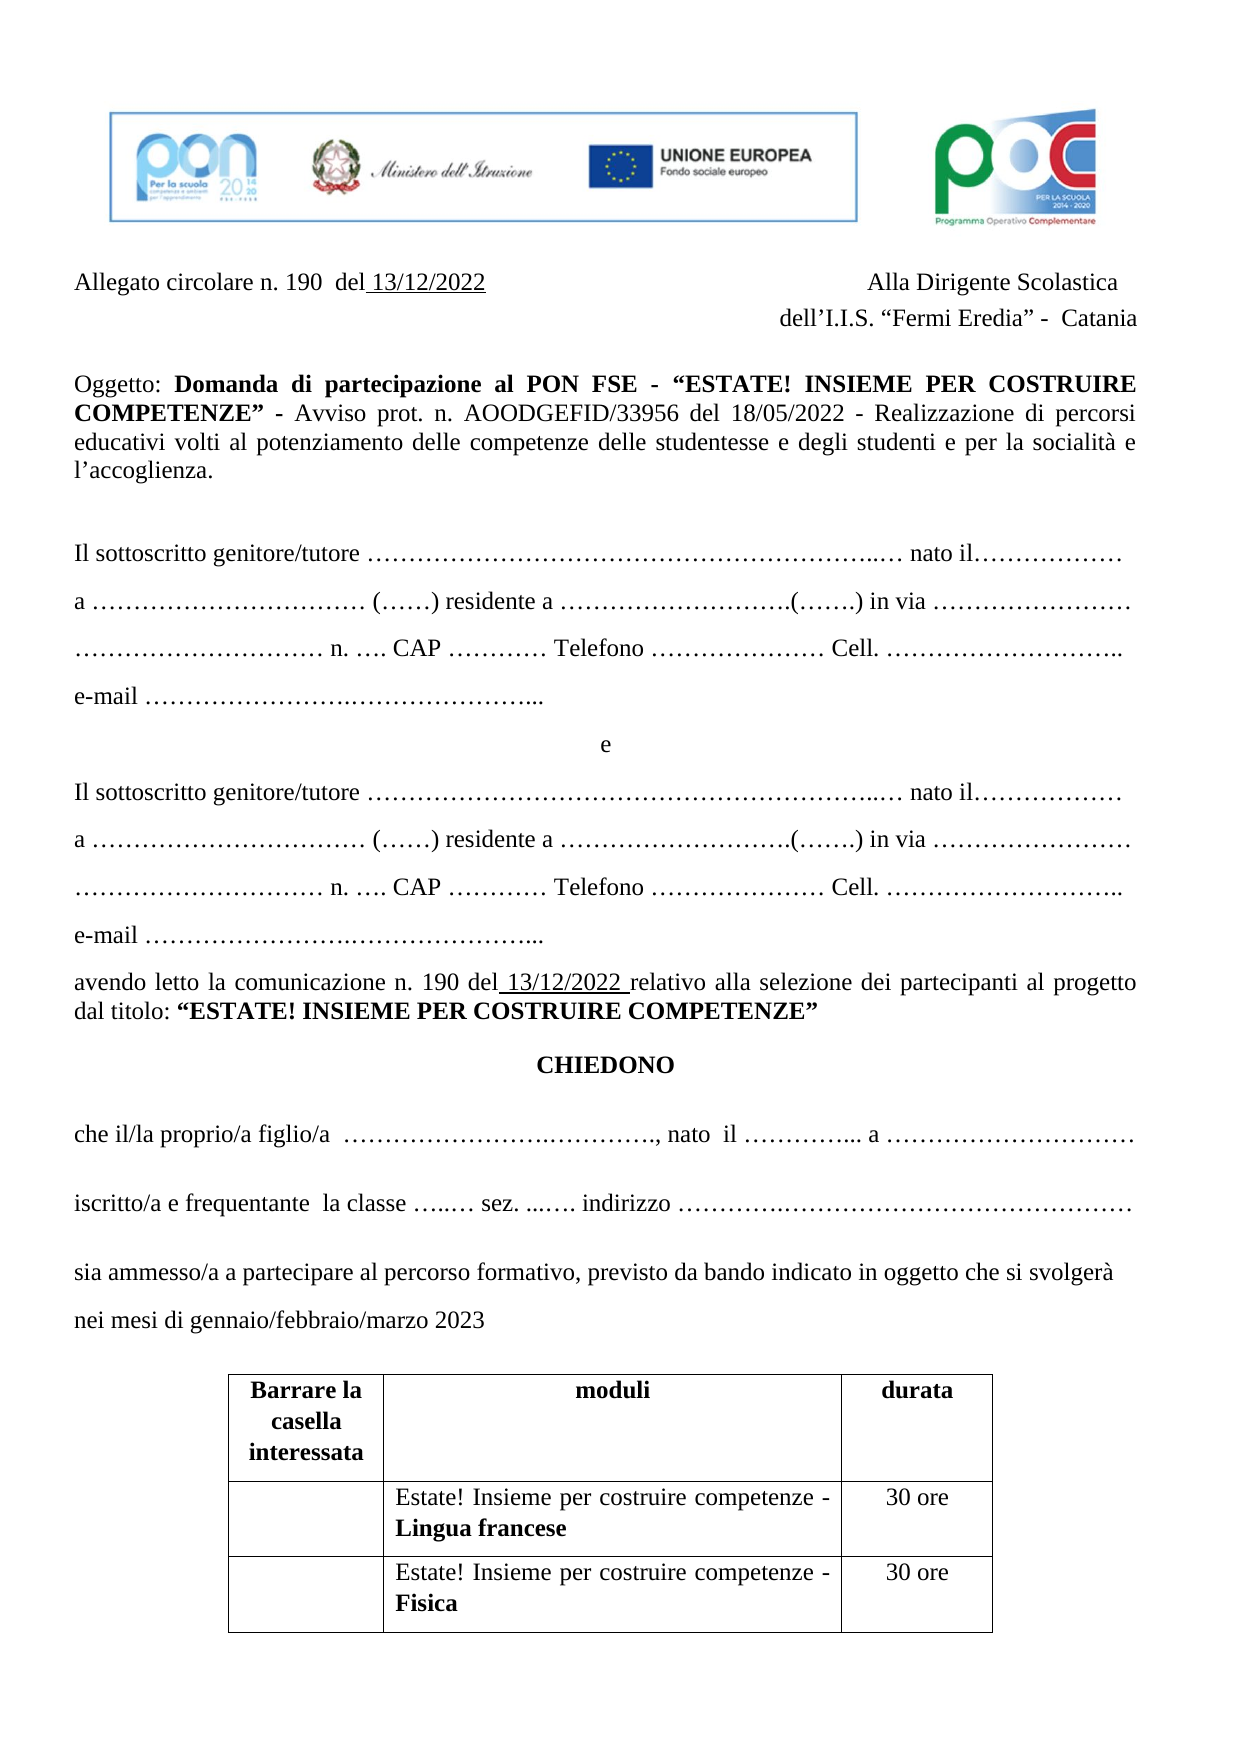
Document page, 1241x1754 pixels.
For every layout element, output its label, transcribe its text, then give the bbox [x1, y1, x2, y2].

text avendo letto la comunicazione n. 190 del 13/12/2022 relativo alla selezione dei partecipanti al progetto dal titolo: “ESTATE! INSIEME PER COSTRUIRE COMPETENZE” [74, 967, 1137, 1025]
text Il sottoscritto genitore/tutore ……………………………………………………..… nato il……………… a …………………………… (……) residente a ……………………….(…….) in via …………………… ………………………… n. …. CAP ………… Telefono ………………… Cell. ……………………….. e-mail …………………….…………………... [74, 538, 1137, 710]
picture [103, 101, 1107, 237]
text Il sottoscritto genitore/tutore ……………………………………………………..… nato il……………… a …………………………… (……) residente a ……………………….(…….) in via …………………… ………………………… n. …. CAP ………… Telefono ………………… Cell. ……………………….. e-mail …………………….…………………... [74, 777, 1137, 948]
table_header Barrare la casella interessata [229, 1375, 383, 1481]
text dell’I.I.S. “Fermi Eredia” - Catania [74, 305, 1137, 332]
text iscritto/a e frequentante la classe …..… sez. ...…. indirizzo ………….…………………………………… [74, 1188, 1137, 1217]
table_cell Estate! Insieme per costruire competenze - Lingua francese [384, 1482, 841, 1556]
text chiedono [74, 1050, 1137, 1079]
table_cell [229, 1557, 383, 1632]
text Allegato circolare n. 190 del 13/12/2022 Alla Dirigente Scolastica [74, 267, 1137, 295]
text che il/la proprio/a figlio/a …………………….…………., nato il …………... a ………………………… [74, 1119, 1137, 1148]
table_header durata [842, 1375, 992, 1481]
text e [74, 729, 1137, 758]
table_cell 30 ore [842, 1482, 992, 1556]
table_cell [229, 1482, 383, 1556]
table_cell Estate! Insieme per costruire competenze - Fisica [384, 1557, 841, 1632]
table_header moduli [384, 1375, 841, 1481]
text Oggetto: Domanda di partecipazione al PON FSE - “ESTATE! INSIEME PER COSTRUIRE COMPETENZE” - Avviso prot. n. AOODGEFID/33956 del 18/05/2022 - Realizzazione di percorsi educativi volti al potenziamento delle competenze delle studentesse e degli studenti e per la socialità e l’accoglienza. [74, 369, 1137, 484]
table_cell 30 ore [842, 1557, 992, 1632]
text sia ammesso/a a partecipare al percorso formativo, previsto da bando indicato in oggetto che si svolgerà nei mesi di gennaio/febbraio/marzo 2023 [74, 1257, 1137, 1334]
